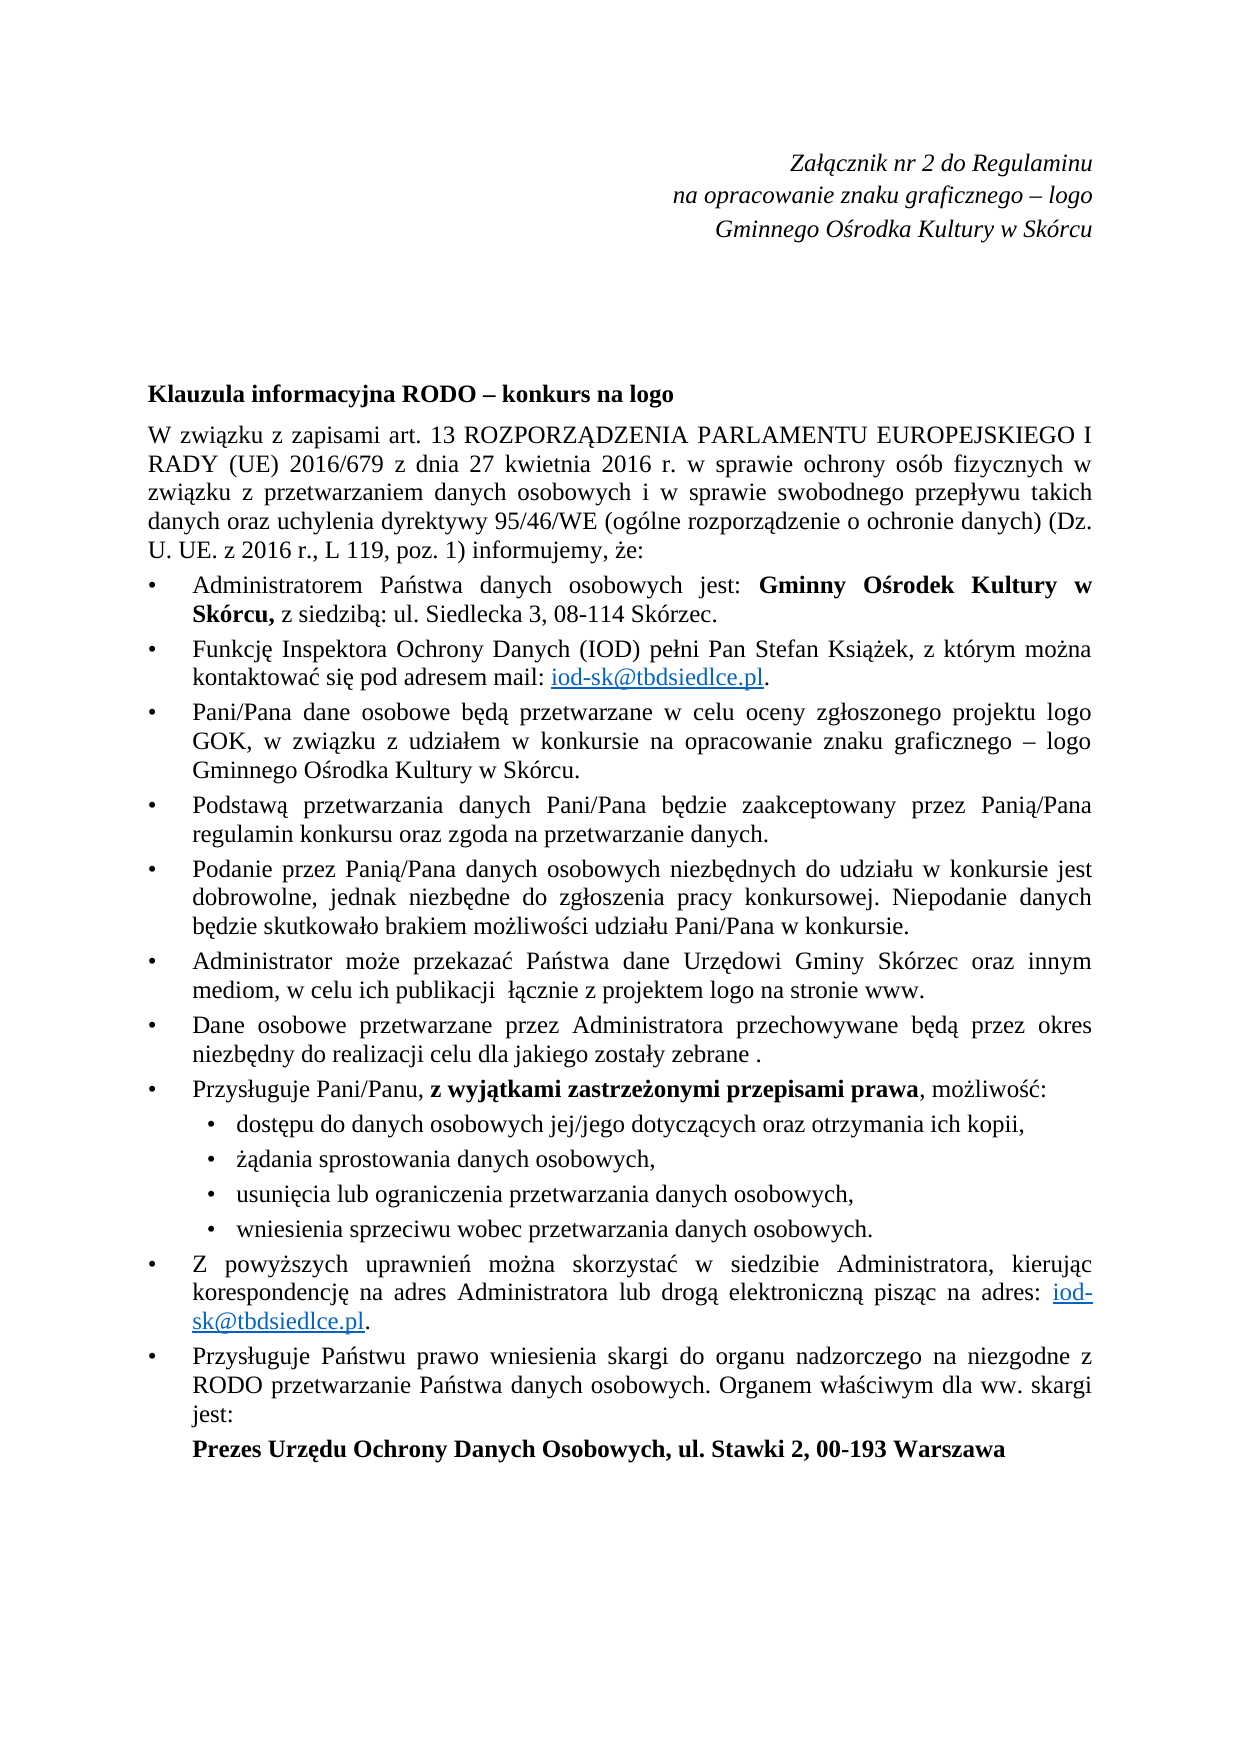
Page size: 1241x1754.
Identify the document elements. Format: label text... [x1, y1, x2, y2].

text na opracowanie znaku graficznego – logo [148, 181, 1093, 209]
text Prezes Urzędu Ochrony Danych Osobowych, ul. Stawki 2, 00-193 Warszawa [192, 1434, 1093, 1462]
text Gminnego Ośrodka Kultury w Skórcu [148, 214, 1093, 242]
list wniesienia sprzeciwu wobec przetwarzania danych osobowych. [207, 1214, 1093, 1242]
text Klauzula informacyjna RODO – konkurs na logo [148, 379, 1093, 407]
list dostępu do danych osobowych jej/jego dotyczących oraz otrzymania ich kopii, [207, 1109, 1093, 1137]
text Załącznik nr 2 do Regulaminu [148, 148, 1093, 176]
text W związku z zapisami art. 13 ROZPORZĄDZENIA PARLAMENTU EUROPEJSKIEGO I RADY (UE) 2016/679 z dnia 27 kwietnia 2016 r. w sprawie ochrony osób fizycznych w związku z przetwarzaniem danych osobowych i w sprawie swobodnego przepływu takich danych oraz uchylenia dyrektywy 95/46/WE (ogólne rozporządzenie o ochronie danych) (Dz. U. UE. z 2016 r., L 119, poz. 1) informujemy, że: [148, 420, 1093, 564]
list usunięcia lub ograniczenia przetwarzania danych osobowych, [207, 1179, 1093, 1207]
list Funkcję Inspektora Ochrony Danych (IOD) pełni Pan Stefan Książek, z którym można kontaktować się pod adresem mail: iod-sk@tbdsiedlce.pl. [148, 634, 1093, 691]
list Pani/Pana dane osobowe będą przetwarzane w celu oceny zgłoszonego projektu logo GOK, w związku z udziałem w konkursie na opracowanie znaku graficznego – logo Gminnego Ośrodka Kultury w Skórcu. [148, 697, 1093, 784]
list Z powyższych uprawnień można skorzystać w siedzibie Administratora, kierując korespondencję na adres Administratora lub drogą elektroniczną pisząc na adres: iod-sk@tbdsiedlce.pl. [148, 1249, 1093, 1335]
list Dane osobowe przetwarzane przez Administratora przechowywane będą przez okres niezbędny do realizacji celu dla jakiego zostały zebrane . [148, 1010, 1093, 1067]
list Podstawą przetwarzania danych Pani/Pana będzie zaakceptowany przez Panią/Pana regulamin konkursu oraz zgoda na przetwarzanie danych. [148, 790, 1093, 847]
list Administratorem Państwa danych osobowych jest: Gminny Ośrodek Kultury w Skórcu, z siedzibą: ul. Siedlecka 3, 08-114 Skórzec. [148, 570, 1093, 627]
list Administrator może przekazać Państwa dane Urzędowi Gminy Skórzec oraz innym mediom, w celu ich publikacji łącznie z projektem logo na stronie www. [148, 946, 1093, 1004]
list Przysługuje Pani/Panu, z wyjątkami zastrzeżonymi przepisami prawa, możliwość: [148, 1074, 1093, 1102]
list Przysługuje Państwu prawo wniesienia skargi do organu nadzorczego na niezgodne z RODO przetwarzanie Państwa danych osobowych. Organem właściwym dla ww. skargi jest: [148, 1341, 1093, 1427]
list żądania sprostowania danych osobowych, [207, 1144, 1093, 1172]
list Podanie przez Panią/Pana danych osobowych niezbędnych do udziału w konkursie jest dobrowolne, jednak niezbędne do zgłoszenia pracy konkursowej. Niepodanie danych będzie skutkowało brakiem możliwości udziału Pani/Pana w konkursie. [148, 854, 1093, 940]
